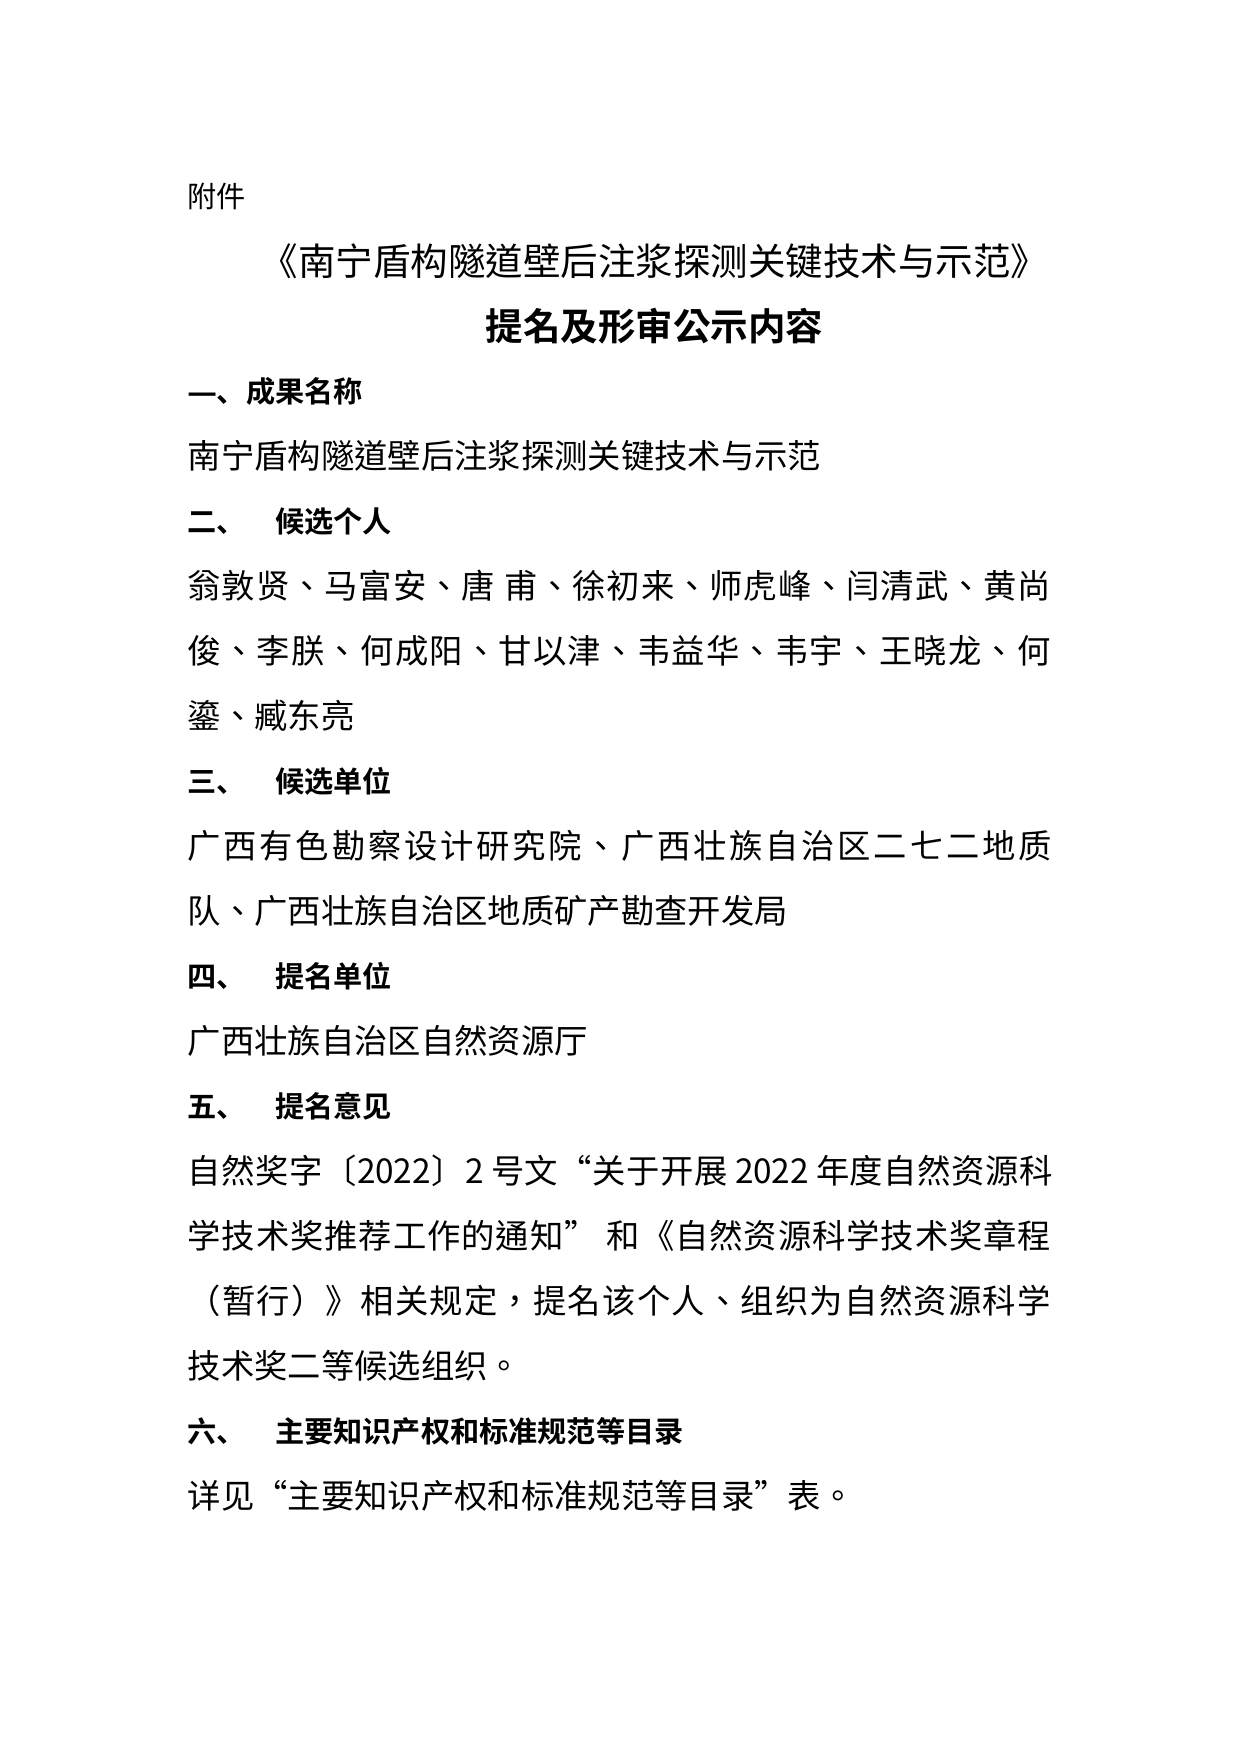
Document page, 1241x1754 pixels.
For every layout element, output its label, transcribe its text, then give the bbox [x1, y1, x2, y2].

text 翁敦贤、马富安、唐 甫、徐初来、师虎峰、闫清武、黄尚俊、李朕、何成阳、甘以津、韦益华、韦宇、王晓龙、何 鎏、臧东亮 [187, 552, 1053, 747]
text 二、 候选个人 [187, 487, 1053, 552]
text 自然奖字〔2022〕2号文“关于开展2022年度自然资源科学技术奖推荐工作的通知” 和《自然资源科学技术奖章程（暂行）》相关规定，提名该个人、组织为自然资源科学技术奖二等候选组织。 [187, 1137, 1053, 1397]
text —、成果名称 [187, 357, 1053, 422]
text 《南宁盾构隧道壁后注浆探测关键技术与示范》 [187, 227, 1053, 292]
text 广西壮族自治区自然资源厅 [187, 1007, 1053, 1072]
text 提名及形审公示内容 [187, 292, 1053, 357]
text 五、 提名意见 [187, 1072, 1053, 1137]
text 四、 提名单位 [187, 942, 1053, 1007]
text 南宁盾构隧道壁后注浆探测关键技术与示范 [187, 422, 1053, 487]
text 详见“主要知识产权和标准规范等目录”表。 [187, 1462, 1053, 1527]
text 六、 主要知识产权和标准规范等目录 [187, 1397, 1053, 1462]
text 三、 候选单位 [187, 747, 1053, 812]
text 附件 [187, 162, 1053, 227]
text 广西有色勘察设计研究院、广西壮族自治区二七二地质队、广西壮族自治区地质矿产勘查开发局 [187, 812, 1053, 942]
